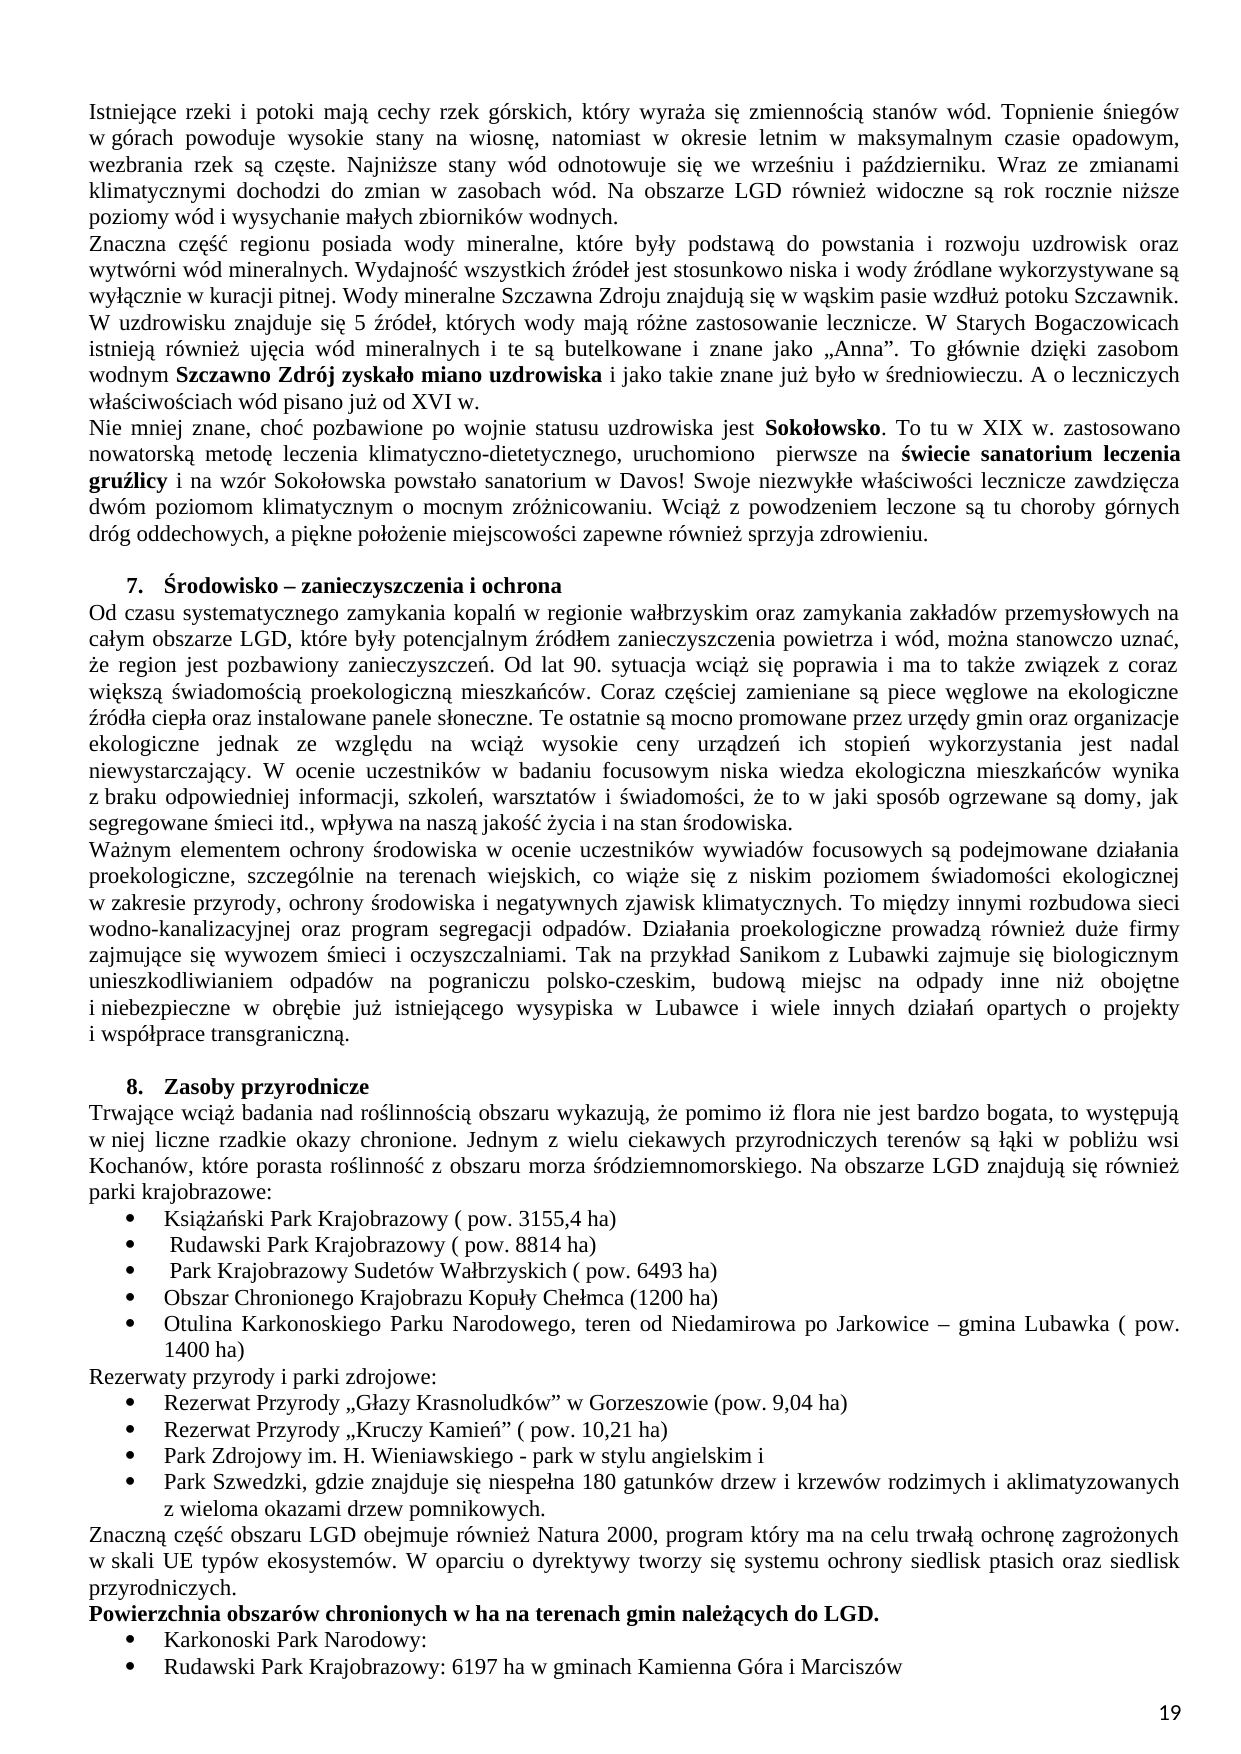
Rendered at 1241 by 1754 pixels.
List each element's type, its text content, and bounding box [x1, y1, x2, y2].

text Znaczna część regionu posiada wody mineralne, które były podstawą do powstania i rozwoju uzdrowisk oraz wytwórni wód mineralnych. Wydajność wszystkich źródeł jest stosunkowo niska i wody źródlane wykorzystywane są wyłącznie w kuracji pitnej. Wody mineralne Szczawna Zdroju znajdują się w wąskim pasie wzdłuż potoku Szczawnik. W uzdrowisku znajduje się 5 źródeł, których wody mają różne zastosowanie lecznicze. W Starych Bogaczowicach istnieją również ujęcia wód mineralnych i te są butelkowane i znane jako „Anna”. To głównie dzięki zasobom wodnym Szczawno Zdrój zyskało miano uzdrowiska i jako takie znane już było w średniowieczu. A o leczniczych właściwościach wód pisano już od XVI w. [89, 230, 1181, 414]
text Od czasu systematycznego zamykania kopalń w regionie wałbrzyskim oraz zamykania zakładów przemysłowych na całym obszarze LGD, które były potencjalnym źródłem zanieczyszczenia powietrza i wód, można stanowczo uznać, że region jest pozbawiony zanieczyszczeń. Od lat 90. sytuacja wciąż się poprawia i ma to także związek z coraz większą świadomością proekologiczną mieszkańców. Coraz częściej zamieniane są piece węglowe na ekologiczne źródła ciepła oraz instalowane panele słoneczne. Te ostatnie są mocno promowane przez urzędy gmin oraz organizacje ekologiczne jednak ze względu na wciąż wysokie ceny urządzeń ich stopień wykorzystania jest nadal niewystarczający. W ocenie uczestników w badaniu focusowym niska wiedza ekologiczna mieszkańców wynika z braku odpowiedniej informacji, szkoleń, warsztatów i świadomości, że to w jaki sposób ogrzewane są domy, jak segregowane śmieci itd., wpływa na naszą jakość życia i na stan środowiska. [89, 599, 1181, 836]
list Rudawski Park Krajobrazowy ( pow. 8814 ha) [126, 1231, 1181, 1257]
text Rezerwaty przyrody i parki zdrojowe: [89, 1363, 1181, 1389]
list Park Zdrojowy im. H. Wieniawskiego - park w stylu angielskim i [126, 1442, 1181, 1468]
text Nie mniej znane, choć pozbawione po wojnie statusu uzdrowiska jest Sokołowsko. To tu w XIX w. zastosowano nowatorską metodę leczenia klimatyczno-dietetycznego, uruchomiono pierwsze na świecie sanatorium leczenia gruźlicy i na wzór Sokołowska powstało sanatorium w Davos! Swoje niezwykłe właściwości lecznicze zawdzięcza dwóm poziomom klimatycznym o mocnym zróżnicowaniu. Wciąż z powodzeniem leczone są tu choroby górnych dróg oddechowych, a piękne położenie miejscowości zapewne również sprzyja zdrowieniu. [89, 414, 1181, 546]
list Książański Park Krajobrazowy ( pow. 3155,4 ha) [126, 1205, 1181, 1231]
text Powierzchnia obszarów chronionych w ha na terenach gmin należących do LGD. [89, 1600, 1181, 1626]
list Rezerwat Przyrody „Kruczy Kamień” ( pow. 10,21 ha) [126, 1416, 1181, 1442]
text Ważnym elementem ochrony środowiska w ocenie uczestników wywiadów focusowych są podejmowane działania proekologiczne, szczególnie na terenach wiejskich, co wiąże się z niskim poziomem świadomości ekologicznej w zakresie przyrody, ochrony środowiska i negatywnych zjawisk klimatycznych. To między innymi rozbudowa sieci wodno-kanalizacyjnej oraz program segregacji odpadów. Działania proekologiczne prowadzą również duże firmy zajmujące się wywozem śmieci i oczyszczalniami. Tak na przykład Sanikom z Lubawki zajmuje się biologicznym unieszkodliwianiem odpadów na pograniczu polsko-czeskim, budową miejsc na odpady inne niż obojętne i niebezpieczne w obrębie już istniejącego wysypiska w Lubawce i wiele innych działań opartych o projekty i współprace transgraniczną. [89, 836, 1181, 1047]
text Trwające wciąż badania nad roślinnością obszaru wykazują, że pomimo iż flora nie jest bardzo bogata, to występują w niej liczne rzadkie okazy chronione. Jednym z wielu ciekawych przyrodniczych terenów są łąki w pobliżu wsi Kochanów, które porasta roślinność z obszaru morza śródziemnomorskiego. Na obszarze LGD znajdują się również parki krajobrazowe: [89, 1099, 1181, 1205]
list Rudawski Park Krajobrazowy: 6197 ha w gminach Kamienna Góra i Marciszów [126, 1653, 1181, 1679]
list Park Krajobrazowy Sudetów Wałbrzyskich ( pow. 6493 ha) [126, 1257, 1181, 1284]
list Karkonoski Park Narodowy: [126, 1626, 1181, 1653]
list Rezerwat Przyrody „Głazy Krasnoludków” w Gorzeszowie (pow. 9,04 ha) [126, 1389, 1181, 1416]
text Znaczną część obszaru LGD obejmuje również Natura 2000, program który ma na celu trwałą ochronę zagrożonych w skali UE typów ekosystemów. W oparciu o dyrektywy tworzy się systemu ochrony siedlisk ptasich oraz siedlisk przyrodniczych. [89, 1521, 1181, 1600]
list Otulina Karkonoskiego Parku Narodowego, teren od Niedamirowa po Jarkowice – gmina Lubawka ( pow. 1400 ha) [126, 1310, 1181, 1363]
list Środowisko – zanieczyszczenia i ochrona [126, 572, 1181, 599]
list Obszar Chronionego Krajobrazu Kopuły Chełmca (1200 ha) [126, 1284, 1181, 1310]
list Park Szwedzki, gdzie znajduje się niespełna 180 gatunków drzew i krzewów rodzimych i aklimatyzowanych z wieloma okazami drzew pomnikowych. [126, 1468, 1181, 1521]
list Zasoby przyrodnicze [126, 1073, 1181, 1099]
